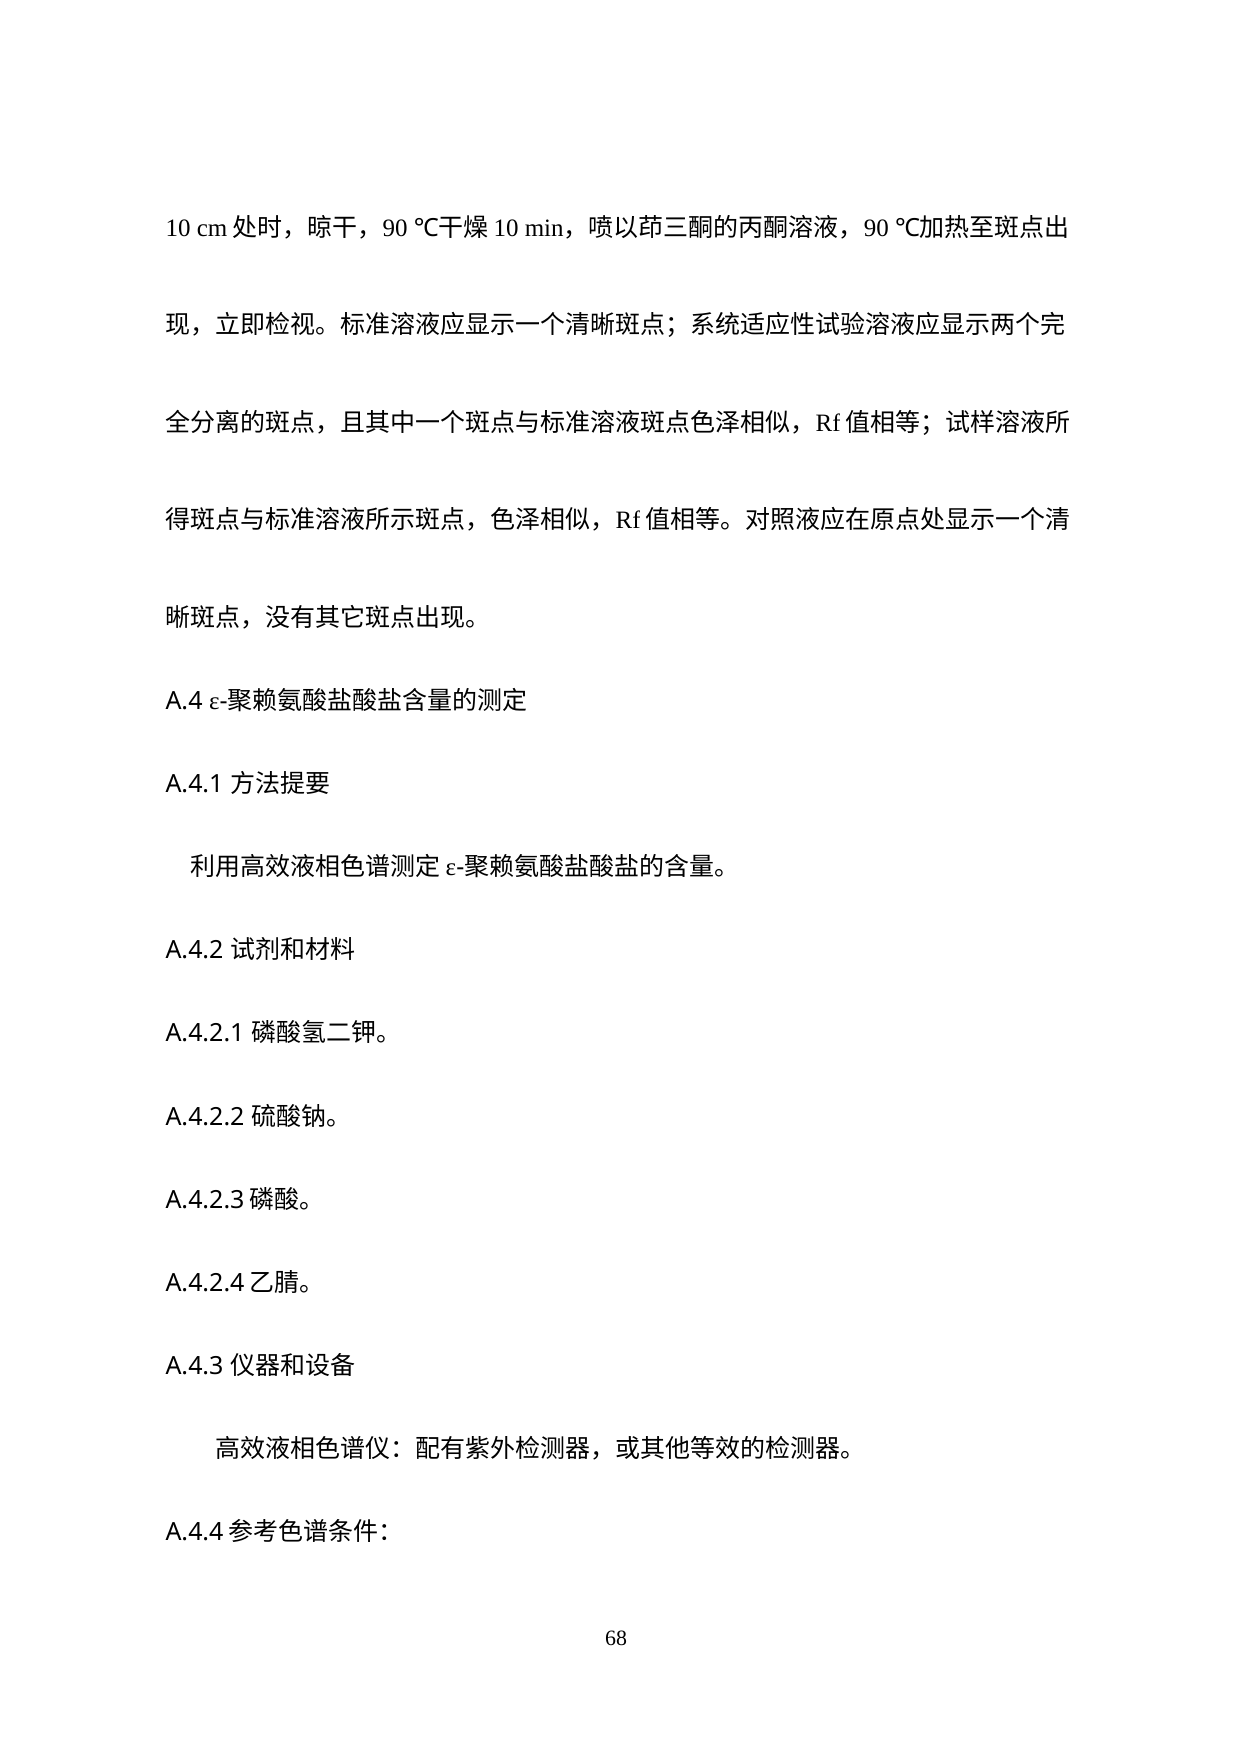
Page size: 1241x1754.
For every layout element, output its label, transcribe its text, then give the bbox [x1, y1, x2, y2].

text A.4.4参考色谱条件： [165, 1497, 1075, 1562]
text A.4.2.2 硫酸钠。 [165, 1082, 1075, 1147]
text A.4.2.4乙腈。 [165, 1248, 1075, 1313]
text A.4 ε-聚赖氨酸盐酸盐含量的测定 [165, 666, 1075, 731]
text A.4.2.1 磷酸氢二钾。 [165, 998, 1075, 1063]
text A.4.3 仪器和设备 [165, 1331, 1075, 1396]
text A.4.2.3磷酸。 [165, 1165, 1075, 1230]
text A.4.1 方法提要 [165, 749, 1075, 814]
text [165, 193, 1075, 648]
text A.4.2 试剂和材料 [165, 915, 1075, 980]
text 利用高效液相色谱测定ε-聚赖氨酸盐酸盐的含量。 [165, 832, 1075, 897]
text 高效液相色谱仪：配有紫外检测器，或其他等效的检测器。 [165, 1414, 1075, 1479]
